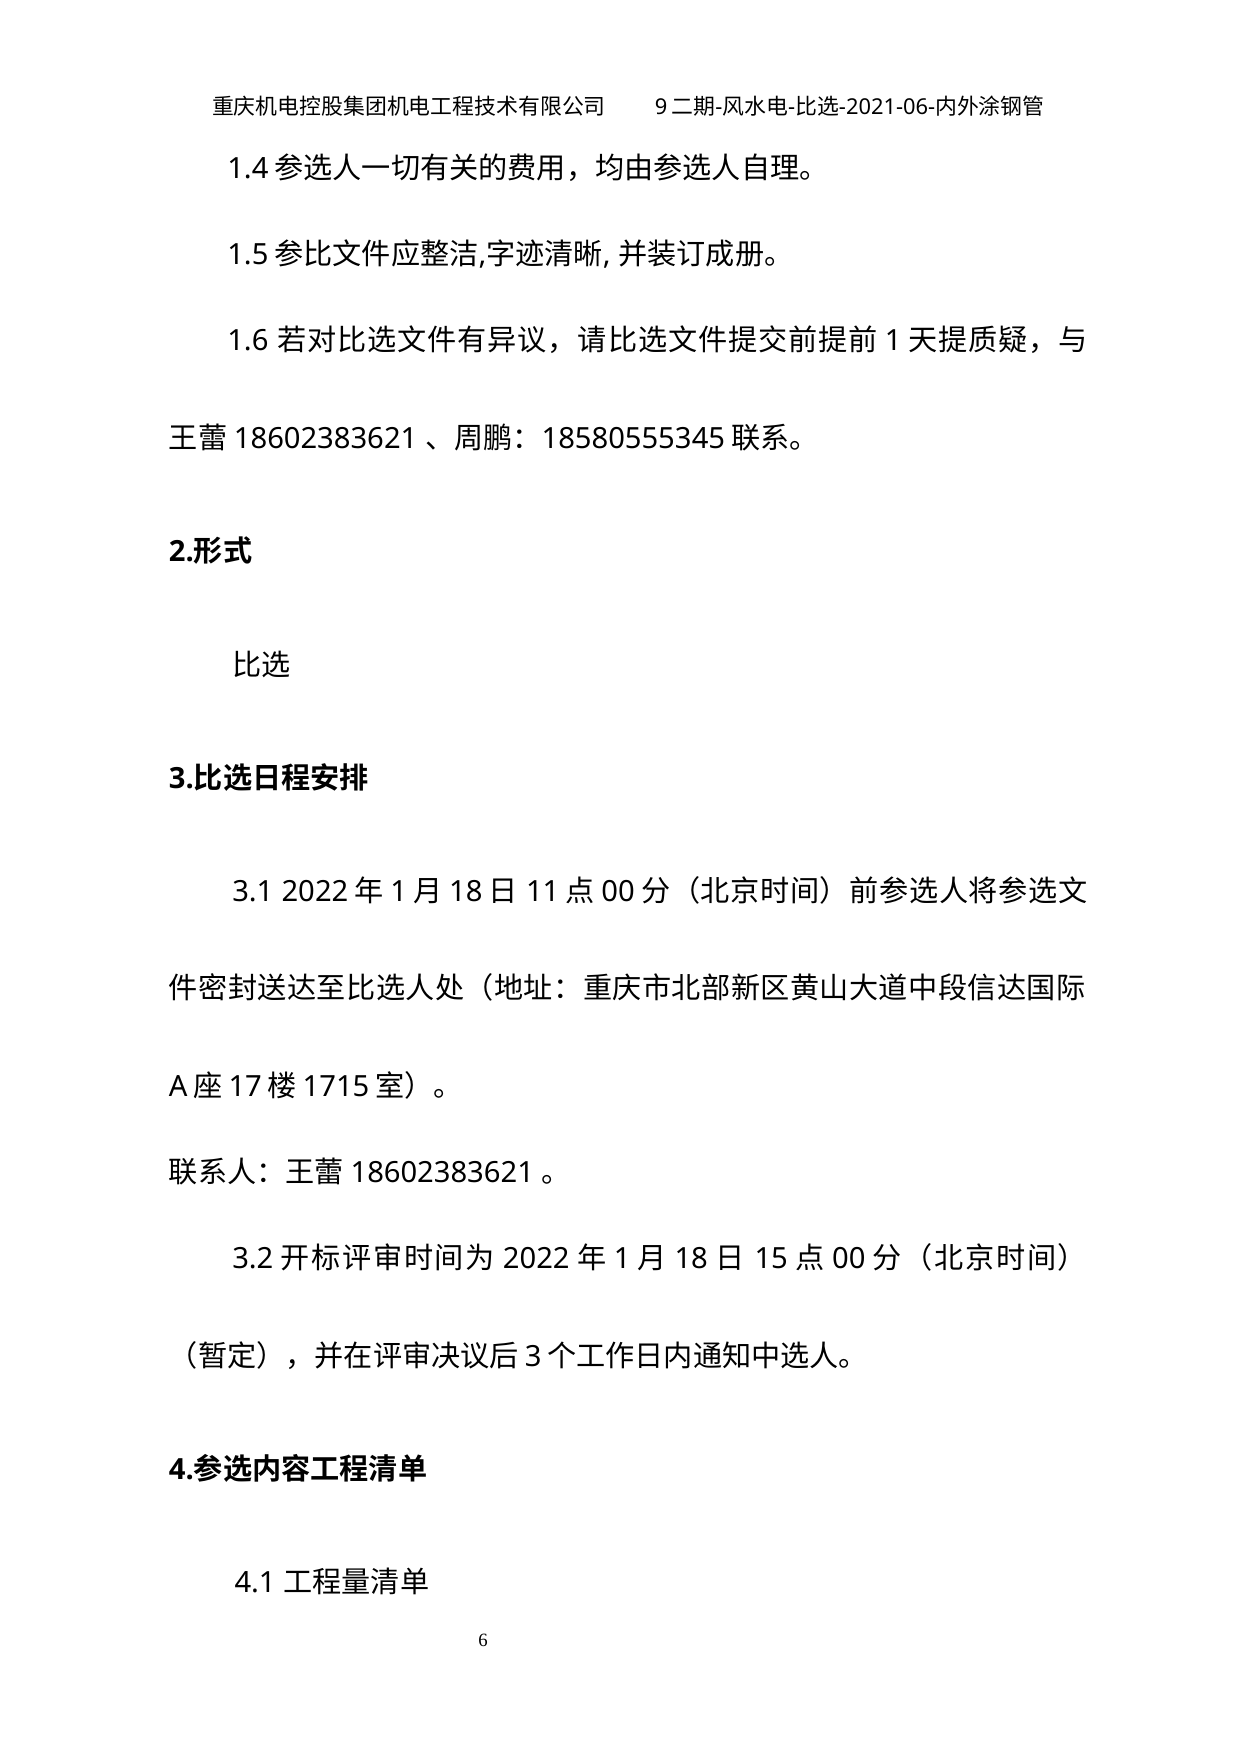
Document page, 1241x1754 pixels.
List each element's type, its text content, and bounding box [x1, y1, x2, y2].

text 1.5参比文件应整洁,字迹清晰, 并装订成册。 [169, 219, 1087, 284]
subtitle 3.比选日程安排 [169, 743, 1087, 808]
text 4.1 工程量清单 [169, 1547, 1087, 1612]
text 3.2开标评审时间为2022年1月18日 15点00分（北京时间）（暂定），并在评审决议后3个工作日内通知中选人。 [169, 1223, 1087, 1386]
text 3.1 2022年1月18日 11点00分（北京时间）前参选人将参选文件密封送达至比选人处（地址：重庆市北部新区黄山大道中段信达国际A座17楼1715室）。 [169, 856, 1087, 1116]
subtitle 4.参选内容工程清单 [169, 1434, 1087, 1499]
text 比选 [169, 630, 1087, 695]
subtitle 2.形式 [169, 516, 1087, 581]
text 联系人：王蕾 18602383621 。 [169, 1137, 1087, 1202]
text 1.6 若对比选文件有异议，请比选文件提交前提前1天提质疑，与王蕾 18602383621 、周鹏：18580555345联系。 [169, 306, 1087, 468]
text 1.4参选人一切有关的费用，均由参选人自理。 [169, 133, 1087, 198]
